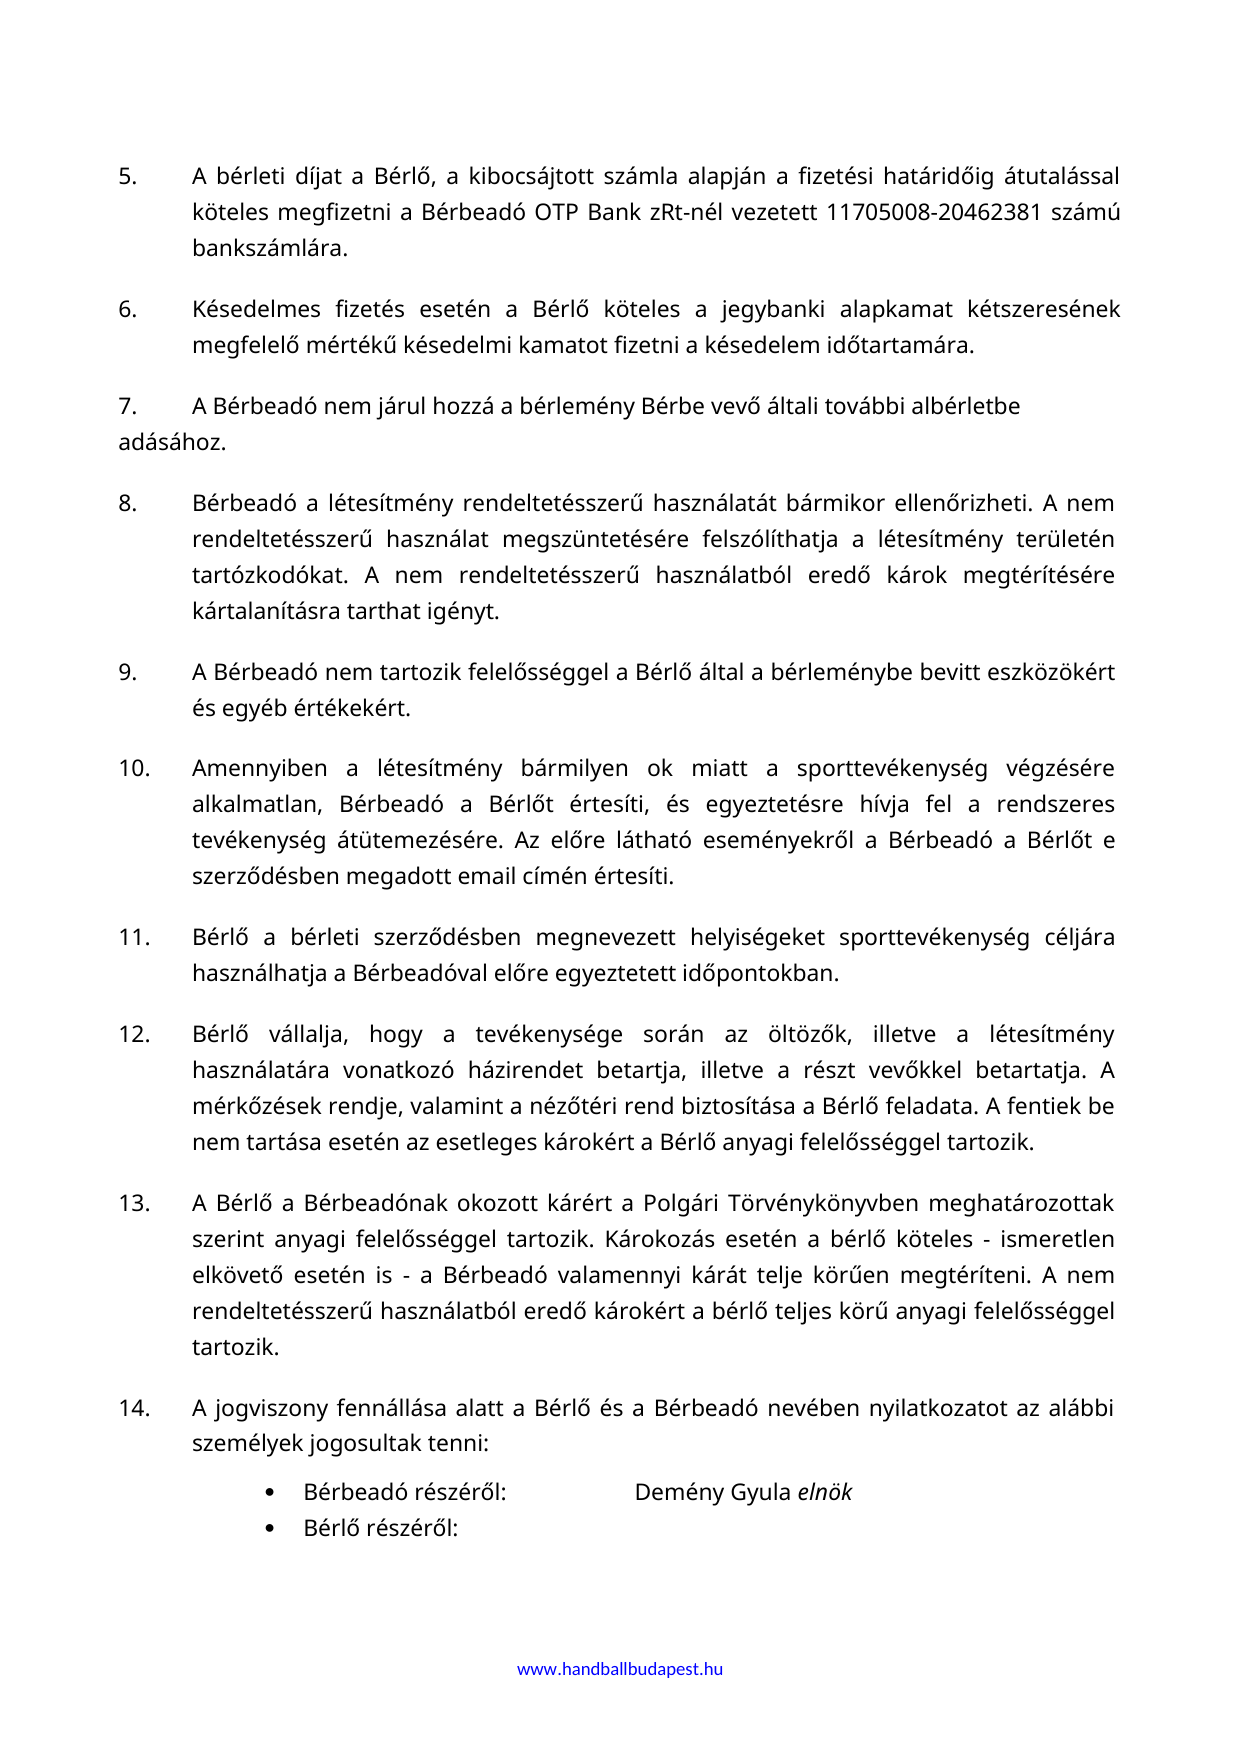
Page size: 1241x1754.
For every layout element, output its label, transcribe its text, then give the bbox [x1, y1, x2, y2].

text 5. A bérleti díjat a Bérlő, a kibocsájtott számla alapján a fizetési határidőig átutalással köteles megfizetni a Bérbeadó OTP Bank zRt-nél vezetett 11705008-20462381 számú bankszámlára. [118, 160, 1122, 263]
text 14. A jogviszony fennállása alatt a Bérlő és a Bérbeadó nevében nyilatkozatot az alábbi személyek jogosultak tenni: [118, 1391, 1116, 1459]
text 6. Késedelmes fizetés esetén a Bérlő köteles a jegybanki alapkamat kétszeresének megfelelő mértékű késedelmi kamatot fizetni a késedelem időtartamára. [118, 293, 1122, 360]
text 10. Amennyiben a létesítmény bármilyen ok miatt a sporttevékenység végzésére alkalmatlan, Bérbeadó a Bérlőt értesíti, és egyeztetésre hívja fel a rendszeres tevékenység átütemezésére. Az előre látható eseményekről a Bérbeadó a Bérlőt e szerződésben megadott email címén értesíti. [118, 752, 1116, 891]
text 12. Bérlő vállalja, hogy a tevékenysége során az öltözők, illetve a létesítmény használatára vonatkozó házirendet betartja, illetve a részt vevőkkel betartatja. A mérkőzések rendje, valamint a nézőtéri rend biztosítása a Bérlő feladata. A fentiek be nem tartása esetén az esetleges károkért a Bérlő anyagi felelősséggel tartozik. [118, 1018, 1116, 1157]
text 7. A Bérbeadó nem járul hozzá a bérlemény Bérbe vevő általi további albérletbe adásához. [118, 390, 1116, 457]
list Bérlő részéről: [266, 1512, 1116, 1543]
list Bérbeadó részéről: Demény Gyula elnök [266, 1476, 1116, 1507]
text 9. A Bérbeadó nem tartozik felelősséggel a Bérlő által a bérleménybe bevitt eszközökért és egyéb értékekért. [118, 656, 1116, 723]
text 8. Bérbeadó a létesítmény rendeltetésszerű használatát bármikor ellenőrizheti. A nem rendeltetésszerű használat megszüntetésére felszólíthatja a létesítmény területén tartózkodókat. A nem rendeltetésszerű használatból eredő károk megtérítésére kártalanításra tarthat igényt. [118, 487, 1116, 626]
text 13. A Bérlő a Bérbeadónak okozott kárért a Polgári Törvénykönyvben meghatározottak szerint anyagi felelősséggel tartozik. Károkozás esetén a bérlő köteles - ismeretlen elkövető esetén is - a Bérbeadó valamennyi kárát telje körűen megtéríteni. A nem rendeltetésszerű használatból eredő károkért a bérlő teljes körű anyagi felelősséggel tartozik. [118, 1187, 1116, 1362]
text 11. Bérlő a bérleti szerződésben megnevezett helyiségeket sporttevékenység céljára használhatja a Bérbeadóval előre egyeztetett időpontokban. [118, 921, 1116, 988]
